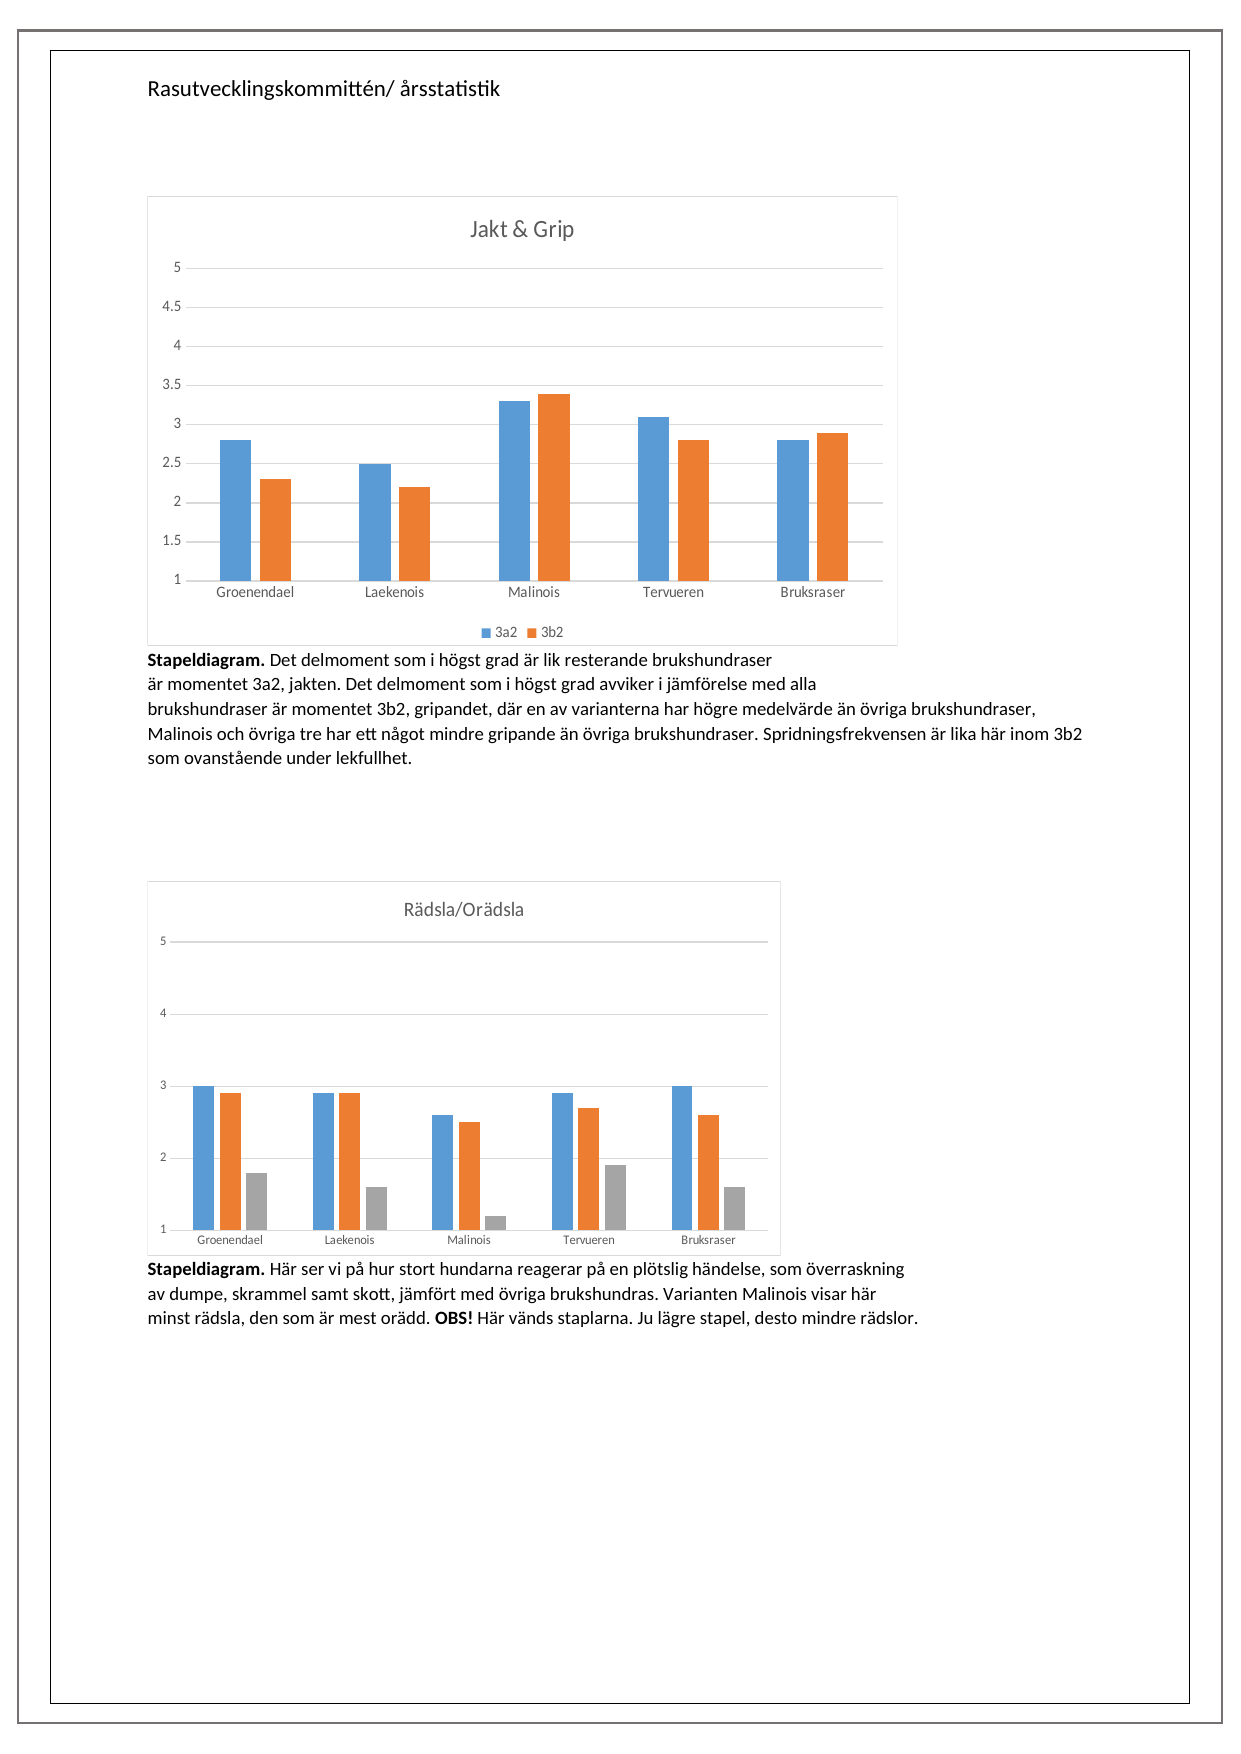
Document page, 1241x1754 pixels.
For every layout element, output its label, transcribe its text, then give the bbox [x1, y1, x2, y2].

text Stapeldiagram. Här ser vi på hur stort hundarna reagerar på en plötslig händelse, som överraskning av dumpe, skrammel samt skott, jämfört med övriga brukshundras. Varianten Malinois visar här minst rädsla, den som är mest orädd. OBS! Här vänds staplarna. Ju lägre stapel, desto mindre rädslor. [147, 882, 1093, 1390]
text Stapeldiagram. Det delmoment som i högst grad är lik resterande brukshundraser är momentet 3a2, jakten. Det delmoment som i högst grad avviker i jämförelse med alla brukshundraser är momentet 3b2, gripandet, där en av varianterna har högre medelvärde än övriga brukshundraser, Malinois och övriga tre har ett något mindre gripande än övriga brukshundraser. Spridningsfrekvensen är lika här inom 3b2 som ovanstående under lekfullhet. [147, 196, 1093, 769]
